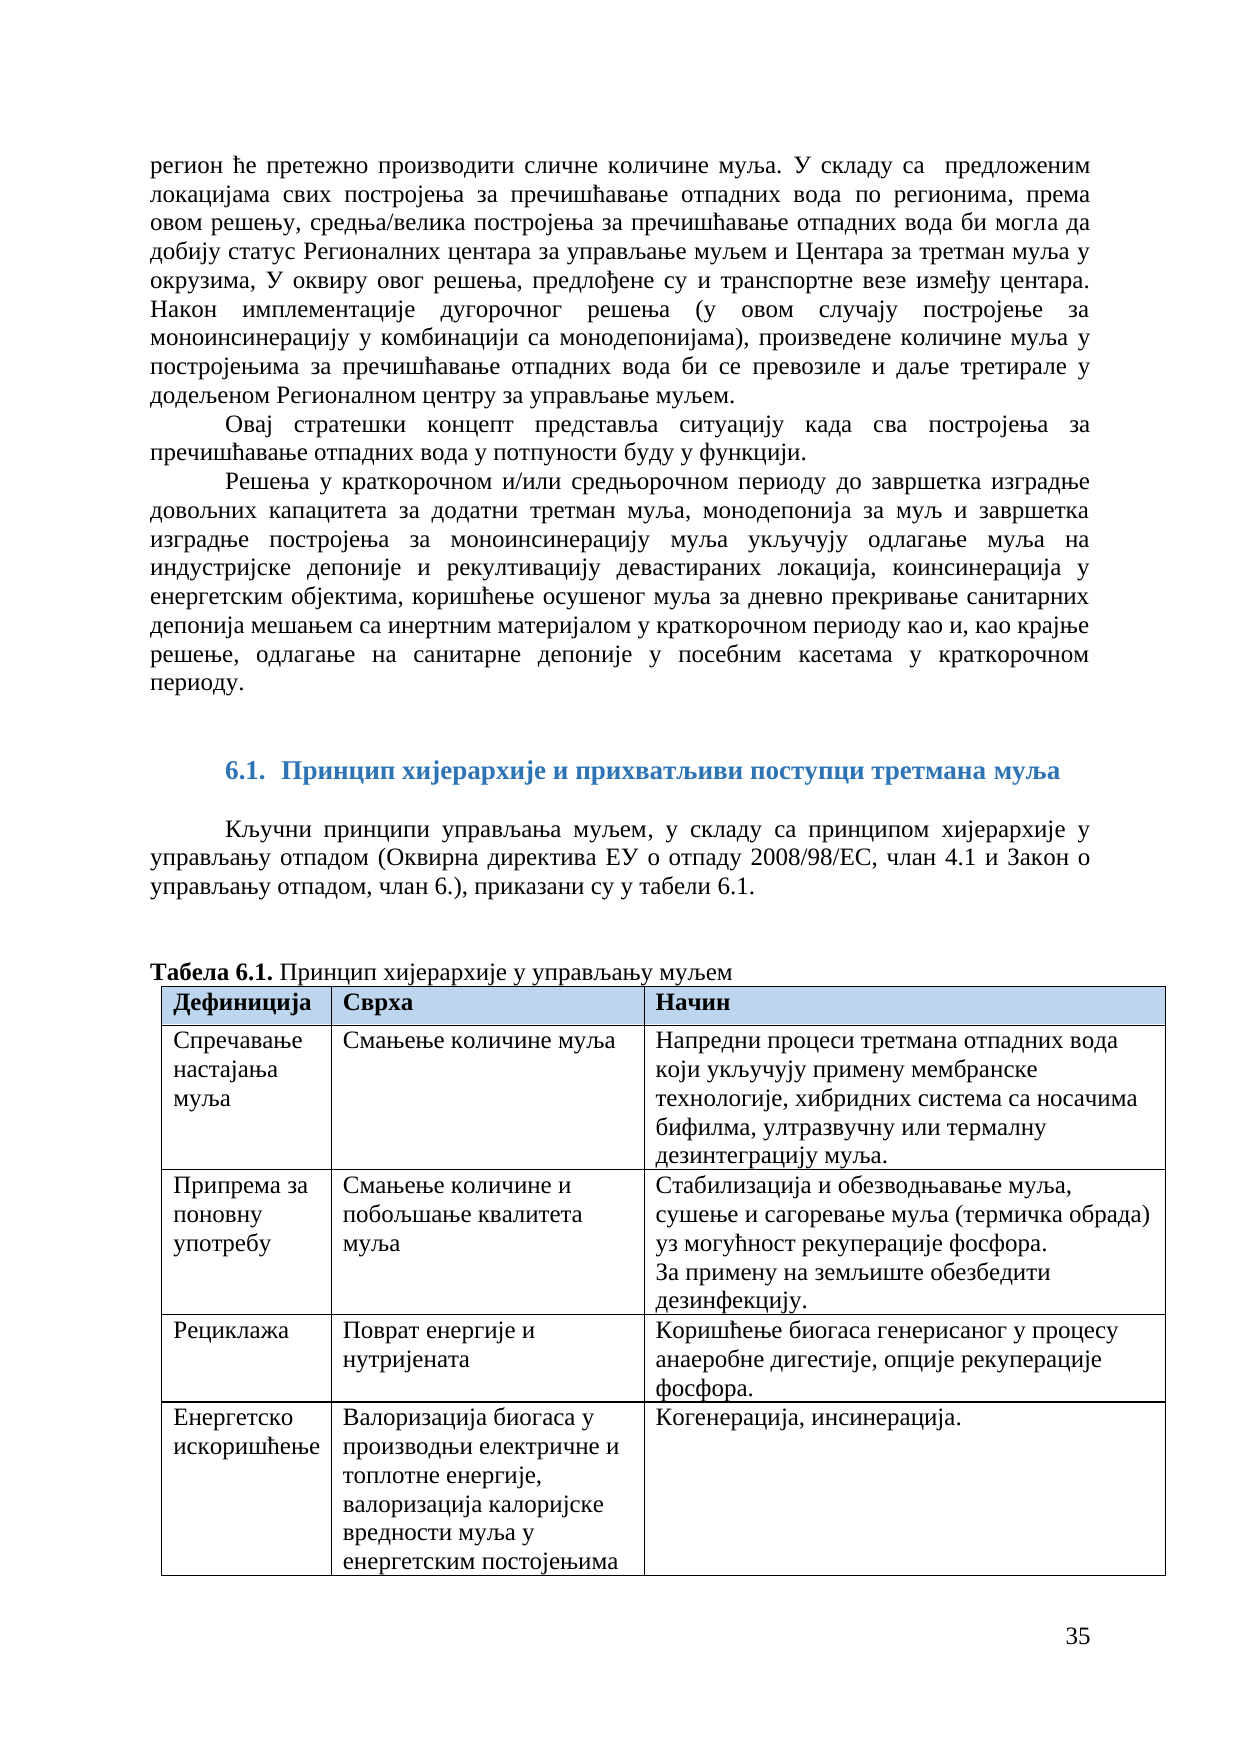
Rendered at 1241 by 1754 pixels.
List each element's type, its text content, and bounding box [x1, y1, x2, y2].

table_cell Енергетско искоришћење [162, 1403, 331, 1575]
text Кључни принципи управљања муљем, у складу са принципом хијерархије у управљању отпадом (Оквирна директива ЕУ о отпаду 2008/98/EC, члан 4.1 и Закон о управљању отпадом, члан 6.), приказани су у табели 6.1. [150, 814, 1090, 900]
text Овај стратешки концепт представља ситуацију када сва постројења за пречишћавање отпадних вода у потпуности буду у функцији. [150, 409, 1090, 466]
table_cell Стабилизација и обезводњавање муља, сушење и сагоревање муља (термичка обрада) уз могућност рекуперације фосфора. За примену на земљиште обезбедити дезинфекцију. [645, 1170, 1165, 1314]
table_header Начин [645, 987, 1165, 1024]
table_cell Когенерација, инсинерација. [645, 1403, 1165, 1575]
table_cell Напредни процеси третмана отпадних вода који укључују примену мембранске технологије, хибридних система са носачима бифилма, ултразвучну или термалну дезинтеграцију муља. [645, 1026, 1165, 1169]
table_cell Смањење количине муља [332, 1026, 644, 1169]
table_cell Поврат енергије и нутријената [332, 1315, 644, 1401]
table_cell Коришћење биогаса генерисаног у процесу анаеробне дигестије, опције рекуперације фосфора. [645, 1315, 1165, 1401]
table_header Дефиниција [162, 987, 331, 1024]
table_cell Валоризација биогаса у производњи електричне и топлотне енергије, валоризација калоријске вредности муља у енергетским постојењима [332, 1403, 644, 1575]
text Табела 6.1. Принцип хијерархије у управљању муљем [150, 957, 1090, 986]
subtitle Принцип хијерархије и прихватљиви поступци третмана муља [225, 754, 1090, 785]
text Решења у краткорочном и/или средњорочном периоду до завршетка изградње довољних капацитета за додатни третман муља, монодепонија за муљ и завршетка изградње постројења за моноинсинерацију муља укључују одлагање муља на индустријске депоније и рекултивацију девастираних локација, коинсинерација у енергетским објектима, коришћење осушеног муља за дневно прекривање санитарних депонија мешањем са инертним материјалом у краткорочном периоду као и, као крајње решење, одлагање на санитарне депоније у посебним касетама у краткорочном периоду. [150, 466, 1090, 696]
table_cell Смањење количине и побољшање квалитета муља [332, 1170, 644, 1314]
table_cell Припрема за поновну употребу [162, 1170, 331, 1314]
table_cell Спречавање настајања муља [162, 1026, 331, 1169]
table_header Сврха [332, 987, 644, 1024]
table_cell Рециклажа [162, 1315, 331, 1401]
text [150, 150, 1090, 409]
